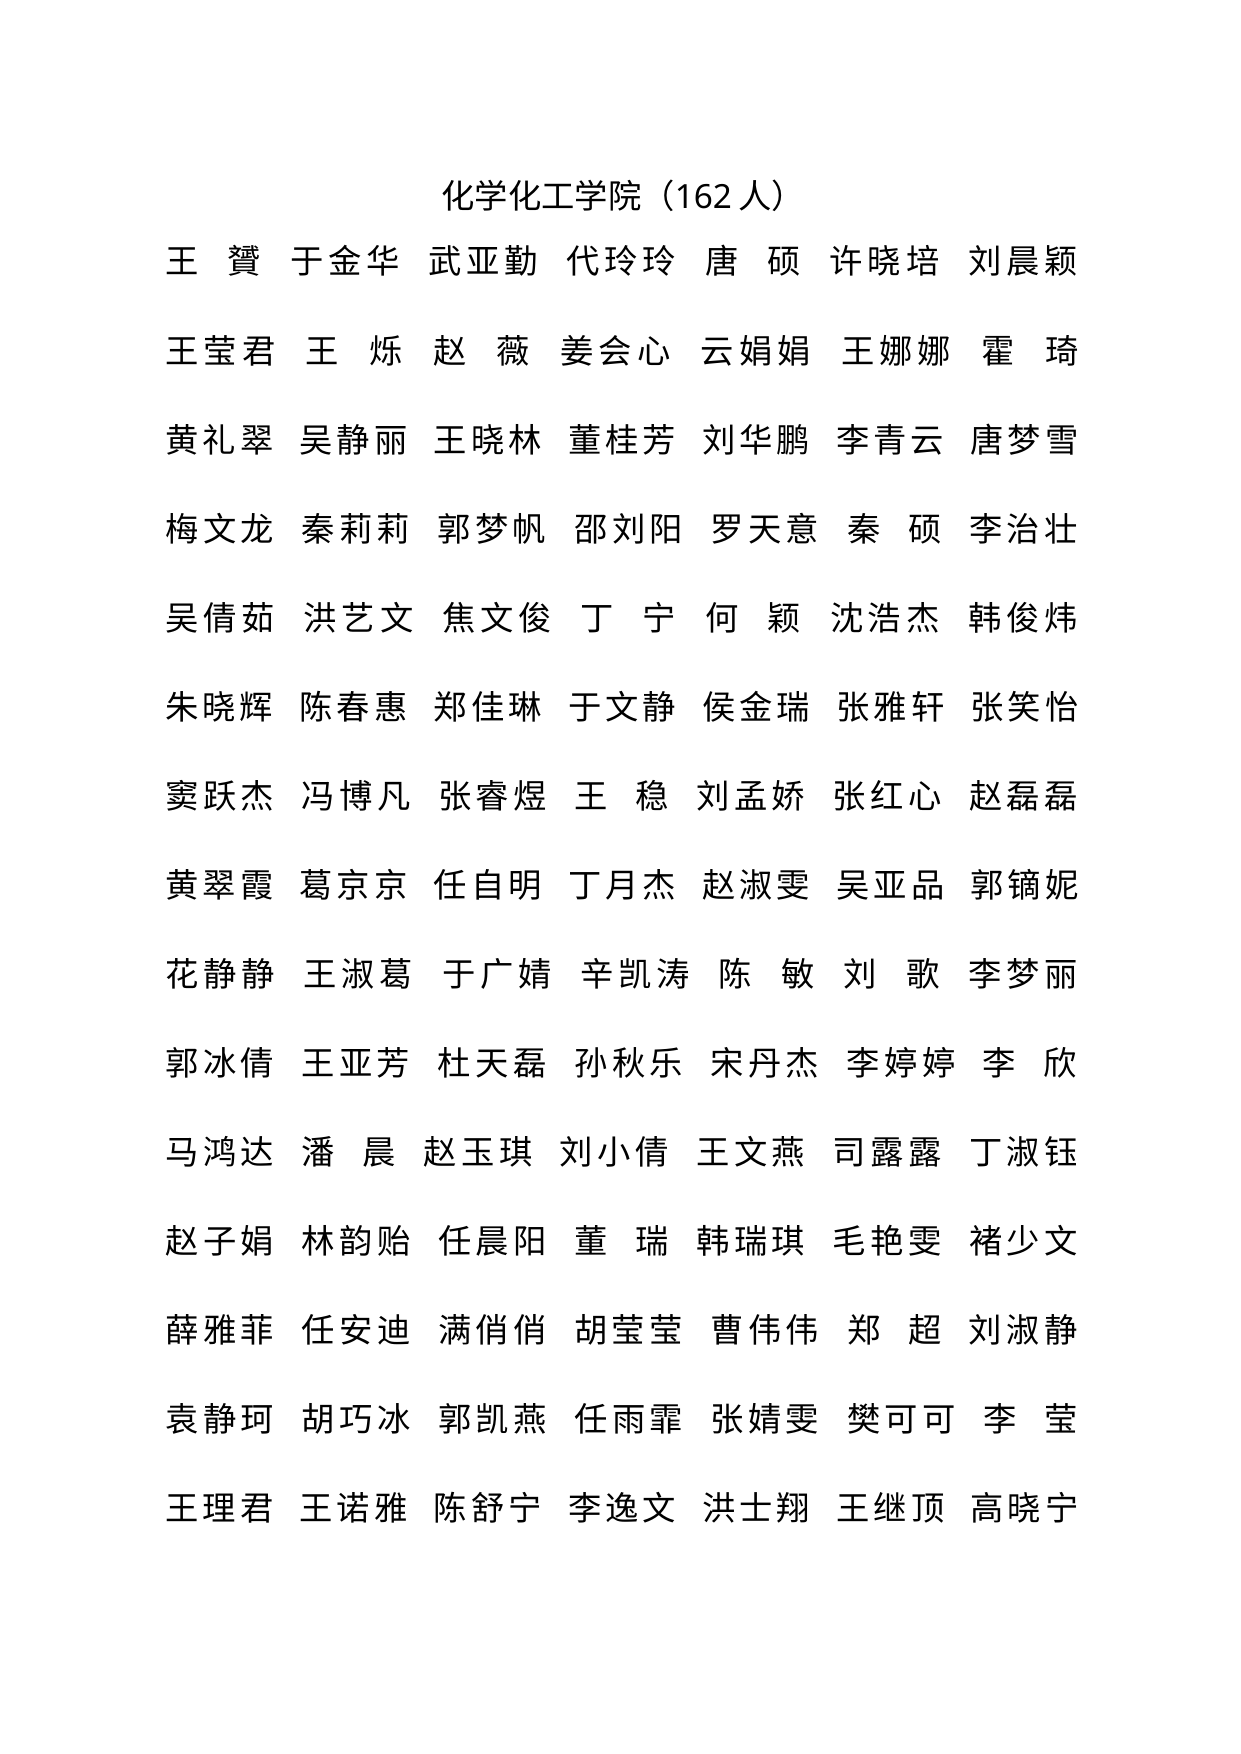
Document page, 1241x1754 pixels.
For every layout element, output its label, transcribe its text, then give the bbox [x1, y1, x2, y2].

text 化学化工学院（162人） [165, 162, 1081, 227]
text 王理君 王诺雅 陈舒宁 李逸文 洪士翔 王继顶 高晓宁 [165, 1474, 1081, 1539]
text 朱晓辉 陈春惠 郑佳琳 于文静 侯金瑞 张雅轩 张笑怡 [165, 672, 1081, 737]
text 郭冰倩 王亚芳 杜天磊 孙秋乐 宋丹杰 李婷婷 李 欣 [165, 1028, 1081, 1093]
text 袁静珂 胡巧冰 郭凯燕 任雨霏 张婧雯 樊可可 李 莹 [165, 1385, 1081, 1450]
text 赵子娟 林韵贻 任晨阳 董 瑞 韩瑞琪 毛艳雯 褚少文 [165, 1207, 1081, 1272]
text 王莹君 王 烁 赵 薇 姜会心 云娟娟 王娜娜 霍 琦 [165, 316, 1081, 381]
text 花静静 王淑葛 于广婧 辛凯涛 陈 敏 刘 歌 李梦丽 [165, 939, 1081, 1004]
text 吴倩茹 洪艺文 焦文俊 丁 宁 何 颖 沈浩杰 韩俊炜 [165, 583, 1081, 648]
text 王 贇 于金华 武亚勤 代玲玲 唐 硕 许晓培 刘晨颖 [165, 227, 1081, 292]
text 黄礼翠 吴静丽 王晓林 董桂芳 刘华鹏 李青云 唐梦雪 [165, 405, 1081, 470]
text 梅文龙 秦莉莉 郭梦帆 邵刘阳 罗天意 秦 硕 李治壮 [165, 494, 1081, 559]
text 黄翠霞 葛京京 任自明 丁月杰 赵淑雯 吴亚品 郭镝妮 [165, 850, 1081, 915]
text 窦跃杰 冯博凡 张睿煜 王 稳 刘孟娇 张红心 赵磊磊 [165, 761, 1081, 826]
text 薛雅菲 任安迪 满俏俏 胡莹莹 曹伟伟 郑 超 刘淑静 [165, 1296, 1081, 1361]
text 马鸿达 潘 晨 赵玉琪 刘小倩 王文燕 司露露 丁淑钰 [165, 1118, 1081, 1183]
